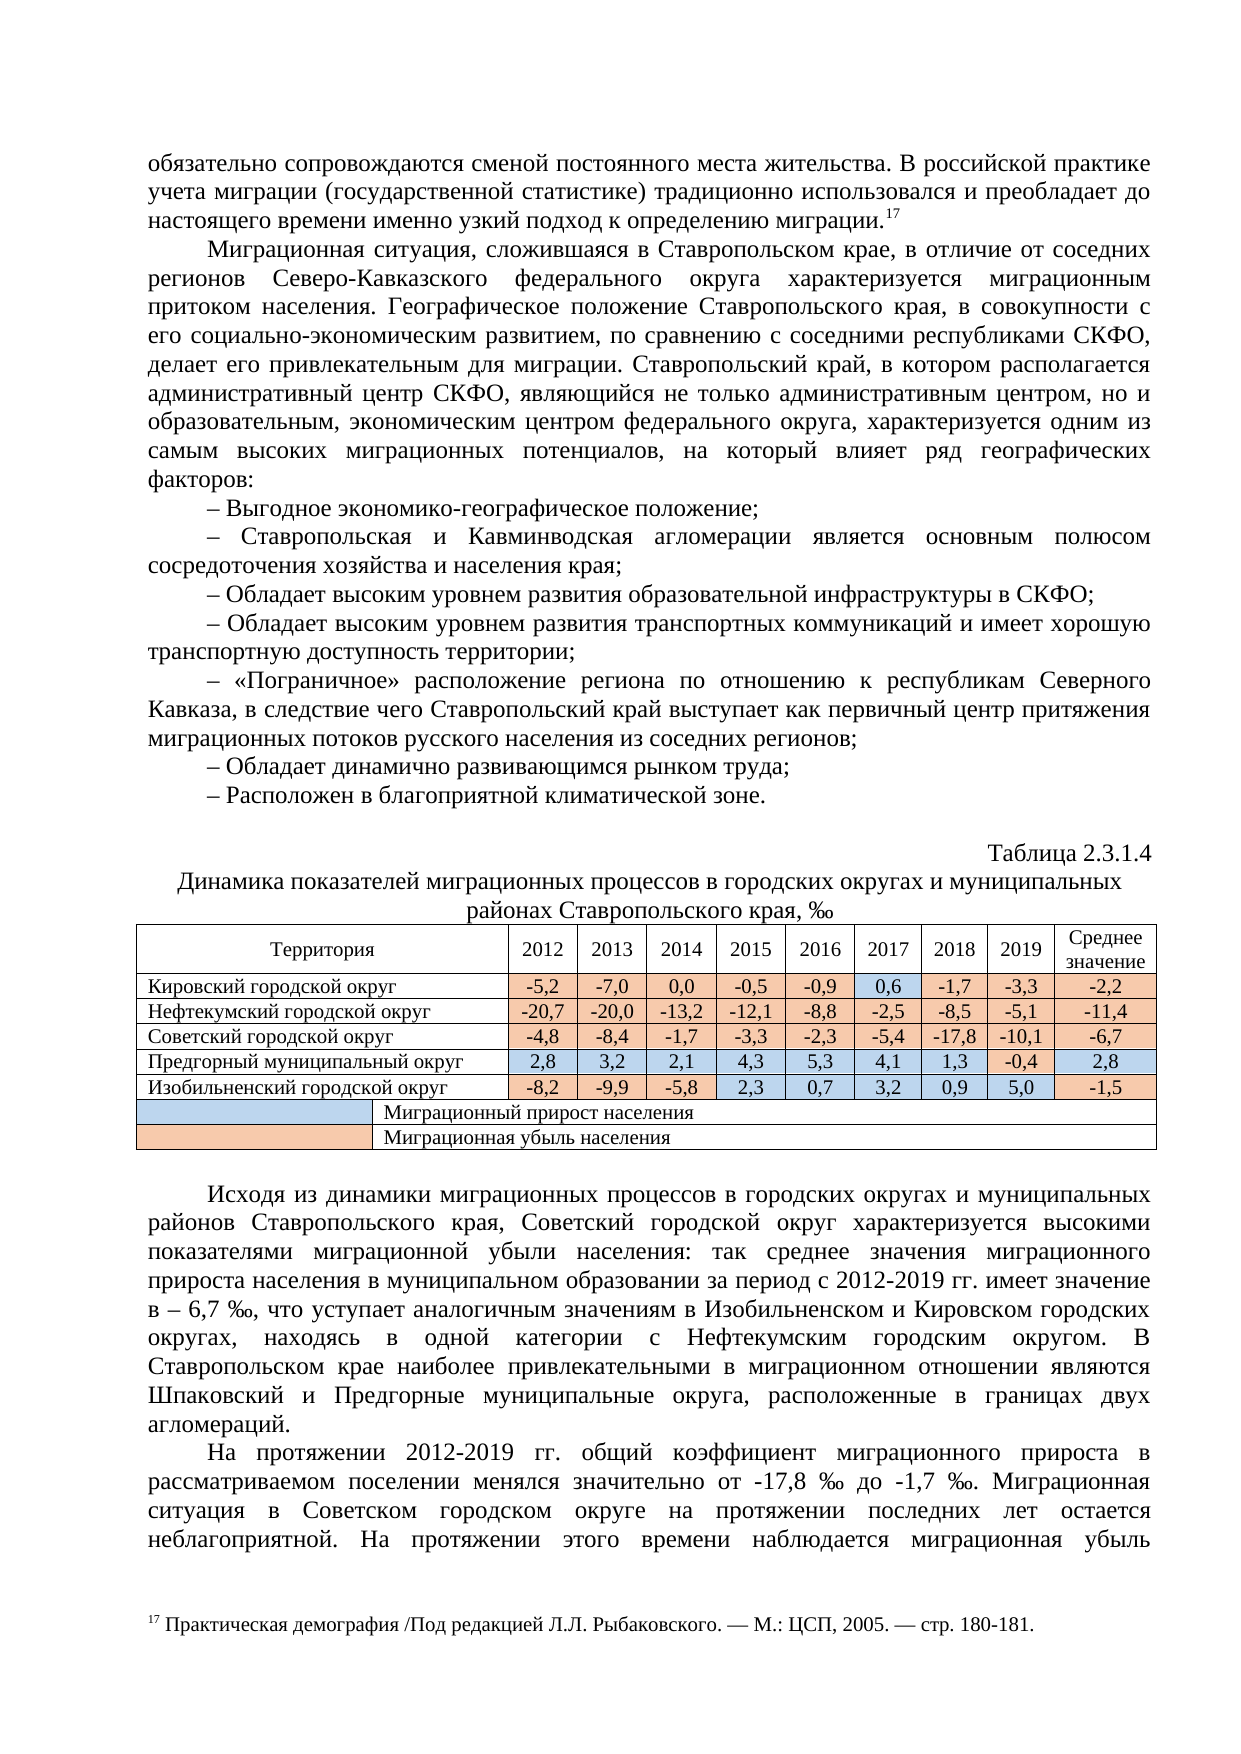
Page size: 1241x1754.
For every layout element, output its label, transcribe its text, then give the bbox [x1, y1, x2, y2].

table_cell -4,8 [509, 1024, 577, 1048]
text – Обладает динамично развивающимся рынком труда; [148, 751, 1152, 780]
text – «Пограничное» расположение региона по отношению к республикам Северного Кавказа, в следствие чего Ставропольский край выступает как первичный центр притяжения миграционных потоков русского населения из соседних регионов; [148, 665, 1152, 751]
table_cell -12,1 [717, 999, 785, 1023]
table_cell Миграционный прирост населения [373, 1100, 1156, 1124]
table_cell -3,3 [988, 974, 1054, 998]
table_header 2015 [717, 925, 785, 973]
table_cell Предгорный муниципальный округ [137, 1050, 508, 1073]
table_cell -5,4 [855, 1024, 921, 1048]
table_cell -2,5 [855, 999, 921, 1023]
table_cell -7,0 [578, 974, 646, 998]
table_cell 1,3 [922, 1050, 987, 1073]
table_cell -0,9 [786, 974, 854, 998]
table_cell -5,1 [988, 999, 1054, 1023]
table_cell 0,6 [855, 974, 921, 998]
text Исходя из динамики миграционных процессов в городских округах и муниципальных районов Ставропольского края, Советский городской округ характеризуется высокими показателями миграционной убыли населения: так среднее значения миграционного прироста населения в муниципальном образовании за период с 2012-2019 гг. имеет значение в – 6,7 ‰, что уступает аналогичным значениям в Изобильненском и Кировском городских округах, находясь в одной категории с Нефтекумским городским округом. В Ставропольском крае наиболее привлекательными в миграционном отношении являются Шпаковский и Предгорные муниципальные округа, расположенные в границах двух агломераций. [148, 1179, 1152, 1437]
table_header 2016 [786, 925, 854, 973]
table_header 2014 [647, 925, 716, 973]
table_cell 2,8 [509, 1050, 577, 1073]
table_cell 5,0 [988, 1075, 1054, 1099]
table_cell -1,7 [922, 974, 987, 998]
table_cell -1,7 [647, 1024, 716, 1048]
text – Выгодное экономико-географическое положение; [148, 493, 1152, 521]
table_cell 2,1 [647, 1050, 716, 1073]
table_header 2013 [578, 925, 646, 973]
table_cell Миграционная убыль населения [373, 1125, 1156, 1149]
table_cell -6,7 [1055, 1024, 1156, 1048]
table_cell -17,8 [922, 1024, 987, 1048]
table_cell -13,2 [647, 999, 716, 1023]
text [148, 1437, 1152, 1552]
text – Ставропольская и Кавминводская агломерации является основным полюсом сосредоточения хозяйства и населения края; [148, 521, 1152, 579]
table_cell -8,8 [786, 999, 854, 1023]
table_cell -2,2 [1055, 974, 1156, 998]
text – Расположен в благоприятной климатической зоне. [148, 780, 1152, 809]
table_cell Изобильненский городской округ [137, 1075, 508, 1099]
table_header 2019 [988, 925, 1054, 973]
table_cell Советский городской округ [137, 1024, 508, 1048]
table_header 2018 [922, 925, 987, 973]
table_cell -0,5 [717, 974, 785, 998]
table_cell 2,3 [717, 1075, 785, 1099]
table_cell -8,4 [578, 1024, 646, 1048]
text – Обладает высоким уровнем развития транспортных коммуникаций и имеет хорошую транспортную доступность территории; [148, 608, 1152, 665]
text Таблица 2.3.1.4 [148, 838, 1152, 866]
table_header Территория [137, 925, 508, 973]
table_header Среднее значение [1055, 925, 1156, 973]
table_cell -2,3 [786, 1024, 854, 1048]
table_cell 3,2 [855, 1075, 921, 1099]
text – Обладает высоким уровнем развития образовательной инфраструктуры в СКФО; [148, 579, 1152, 608]
table_cell 0,0 [647, 974, 716, 998]
table_cell -5,2 [509, 974, 577, 998]
table_cell -8,5 [922, 999, 987, 1023]
table_cell -10,1 [988, 1024, 1054, 1048]
table_cell 2,8 [1055, 1050, 1156, 1073]
table_cell 0,7 [786, 1075, 854, 1099]
table_cell -3,3 [717, 1024, 785, 1048]
table_cell Нефтекумский городской округ [137, 999, 508, 1023]
table_cell 3,2 [578, 1050, 646, 1073]
table_header 2012 [509, 925, 577, 973]
table_cell Кировский городской округ [137, 974, 508, 998]
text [148, 148, 1152, 234]
table_cell -9,9 [578, 1075, 646, 1099]
table_cell [137, 1125, 372, 1149]
table_cell -0,4 [988, 1050, 1054, 1073]
table_cell 0,9 [922, 1075, 987, 1099]
table_cell -5,8 [647, 1075, 716, 1099]
table_cell 4,3 [717, 1050, 785, 1073]
table_cell -8,2 [509, 1075, 577, 1099]
table_cell -20,0 [578, 999, 646, 1023]
table_cell -11,4 [1055, 999, 1156, 1023]
table_cell -1,5 [1055, 1075, 1156, 1099]
table_header 2017 [855, 925, 921, 973]
text Динамика показателей миграционных процессов в городских округах и муниципальных районах Ставропольского края, ‰ [148, 866, 1152, 924]
table_cell -20,7 [509, 999, 577, 1023]
text Миграционная ситуация, сложившаяся в Ставропольском крае, в отличие от соседних регионов Северо-Кавказского федерального округа характеризуется миграционным притоком населения. Географическое положение Ставропольского края, в совокупности с его социально-экономическим развитием, по сравнению с соседними республиками СКФО, делает его привлекательным для миграции. Ставропольский край, в котором располагается административный центр СКФО, являющийся не только административным центром, но и образовательным, экономическим центром федерального округа, характеризуется одним из самым высоких миграционных потенциалов, на который влияет ряд географических факторов: [148, 234, 1152, 493]
table_cell 4,1 [855, 1050, 921, 1073]
table_cell [137, 1100, 372, 1124]
table_cell 5,3 [786, 1050, 854, 1073]
